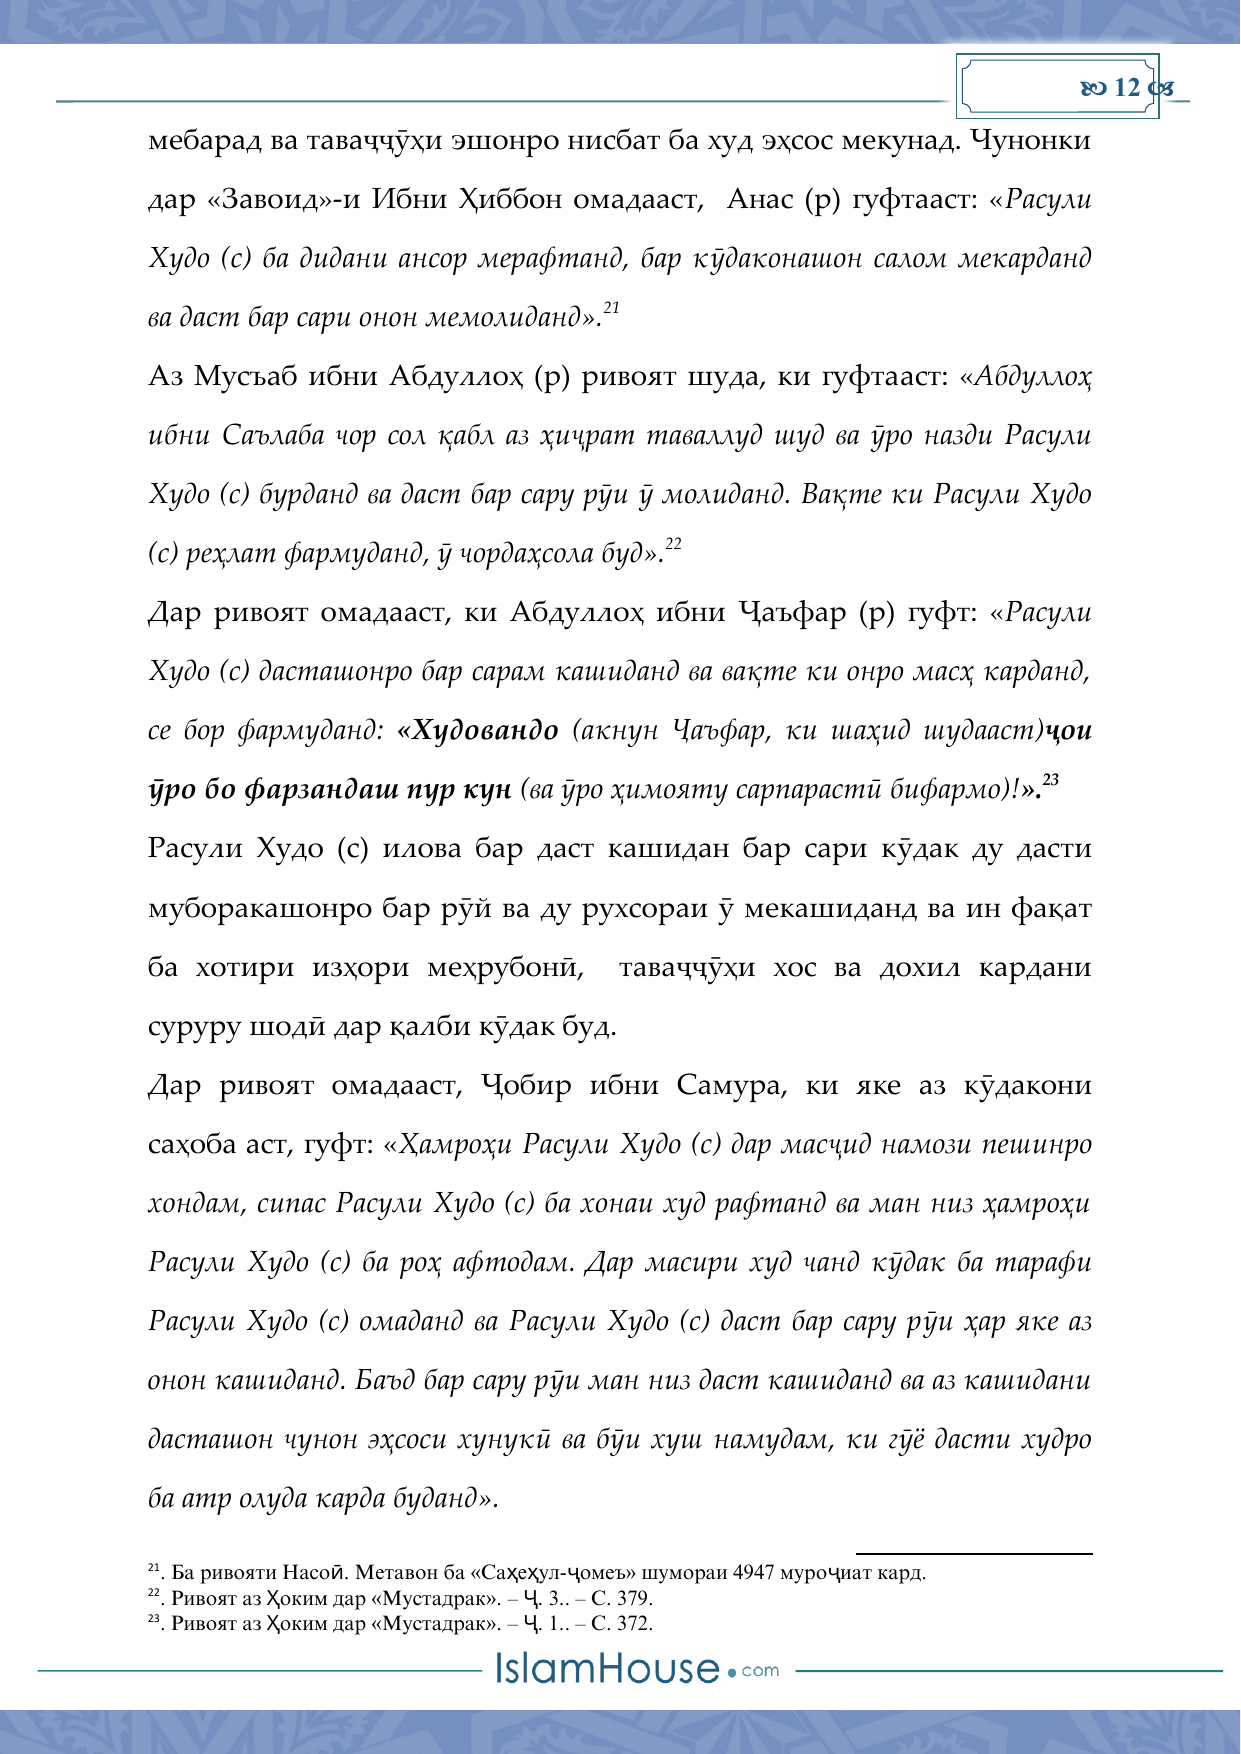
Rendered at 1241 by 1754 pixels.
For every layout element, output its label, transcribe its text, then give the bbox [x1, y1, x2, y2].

picture [487, 1646, 1224, 1691]
text Расули Худо (с) илова бар даст кашидан бар сари кӯдак ду дасти муборакашонро бар рӯй ва ду рухсораи ӯ мекашиданд ва ин фақат ба хотири изҳори меҳрубонӣ, таваҷҷӯҳи хос ва дохил кардани суруру шодӣ дар қалби кӯдак буд. [148, 827, 1092, 1043]
picture [28, 1645, 483, 1691]
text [148, 118, 1092, 335]
text Аз Мусъаб ибни Абдуллоҳ (р) ривоят шуда, ки гуфтааст: «Абдуллоҳ ибни Саълаба чор сол қабл аз ҳиҷрат таваллуд шуд ва ӯро назди Расули Худо (с) бурданд ва даст бар сару рӯи ӯ молиданд. Вақте ки Расули Худо (с) реҳлат фармуданд, ӯ чордаҳсола буд». [148, 354, 1092, 571]
text Дар ривоят омадааст, Ҷобир ибни Самура, ки яке аз кӯдакони саҳоба аст, гуфт: «Ҳамроҳи Расули Худо (с) дар масҷид намози пешинро хондам, сипас Расули Худо (с) ба хонаи худ рафтанд ва ман низ ҳамроҳи Расули Худо (с) ба роҳ афтодам. Дар масири худ чанд кӯдак ба тарафи Расули Худо (с) омаданд ва Расули Худо (с) даст бар сару рӯи ҳар яке аз онон кашиданд. Баъд бар сару рӯи ман низ даст кашиданд ва аз кашидани дасташон чунон эҳсоси хунукӣ ва бӯи хуш намудам, ки гӯё дасти худро ба атр олуда карда буданд». [148, 1063, 1092, 1516]
text Дар ривоят омадааст, ки Абдуллоҳ ибни Ҷаъфар (р) гуфт: «Расули Худо (с) дасташонро бар сарам кашиданд ва вақте ки онро масҳ карданд, се бор фармуданд: «Худовандо (акнун Ҷаъфар, ки шаҳид шудааст)ҷои ӯро бо фарзандаш пур кун (ва ӯро ҳимояту сарпарастӣ бифармо)!». [148, 591, 1092, 807]
